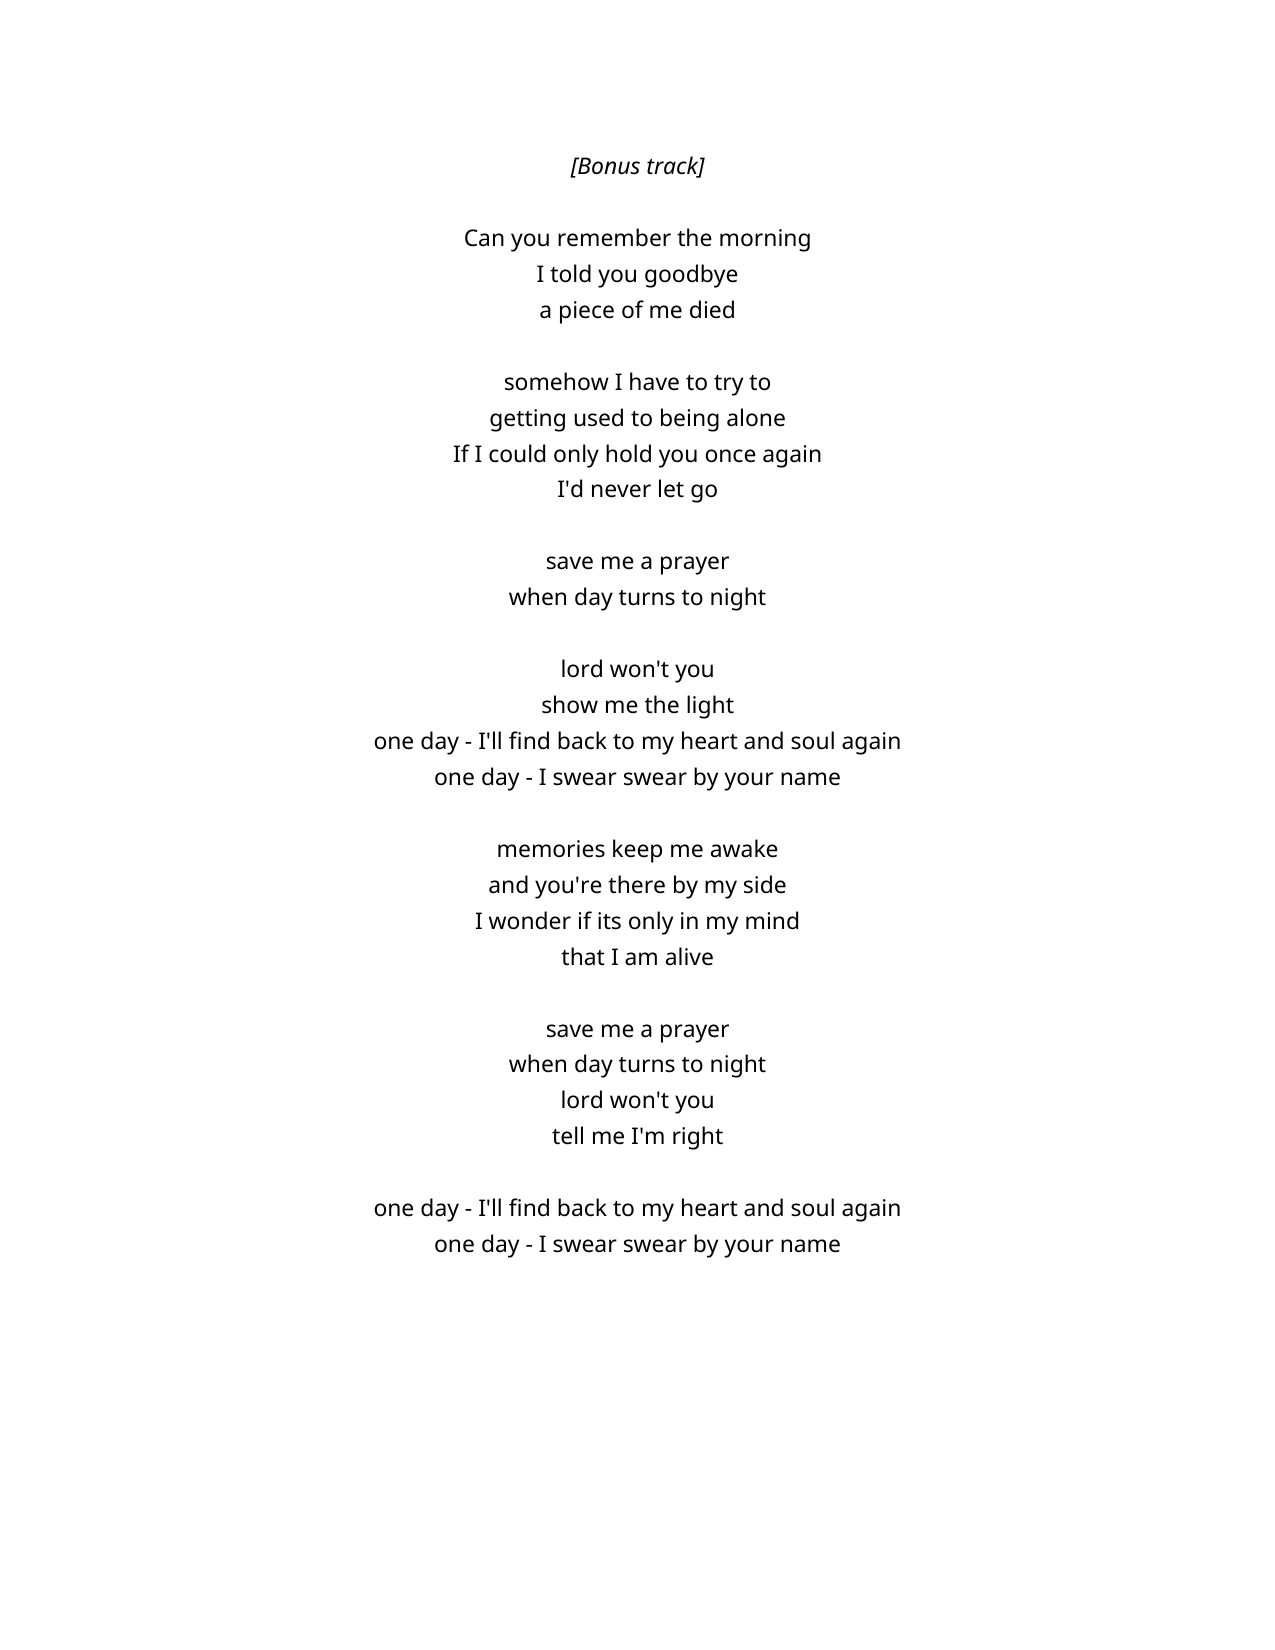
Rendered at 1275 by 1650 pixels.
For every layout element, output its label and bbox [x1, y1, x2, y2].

text [150, 150, 1125, 1259]
